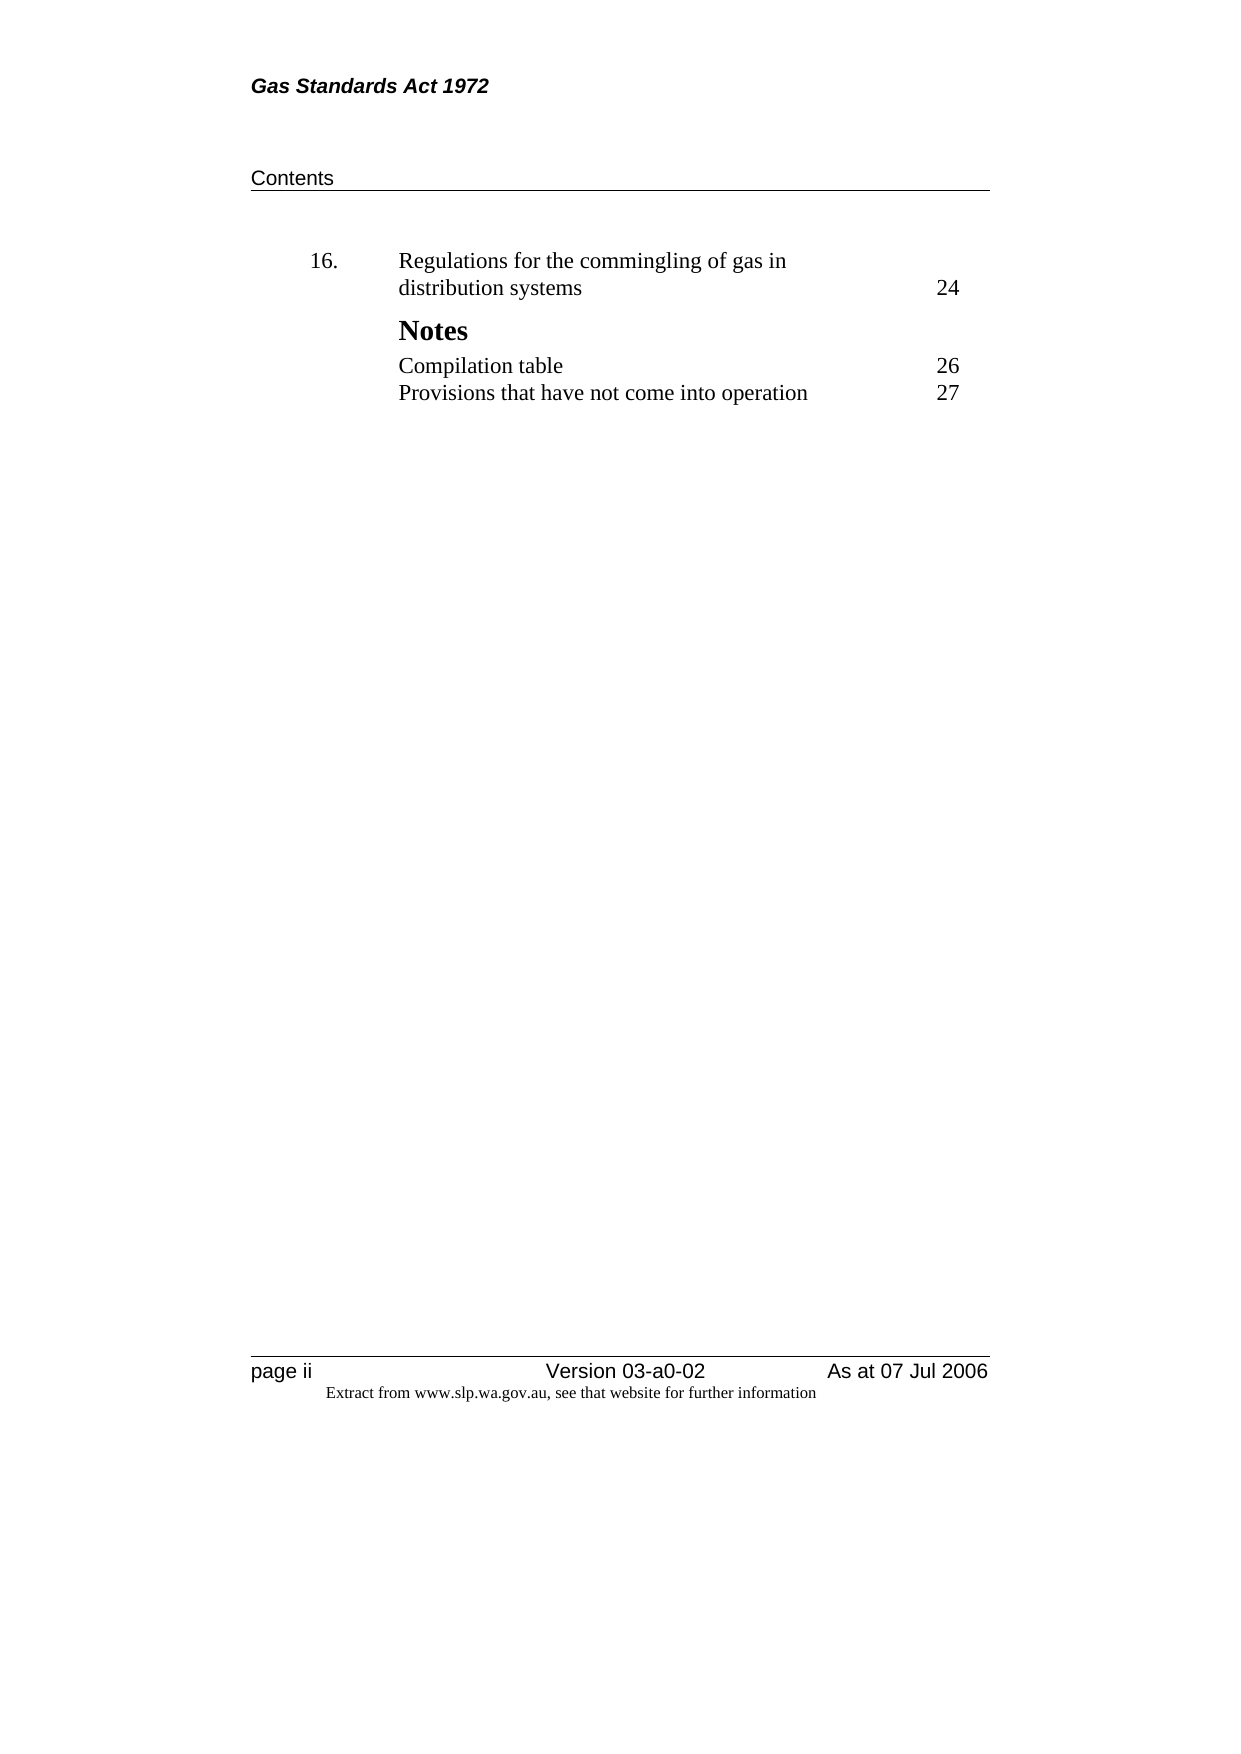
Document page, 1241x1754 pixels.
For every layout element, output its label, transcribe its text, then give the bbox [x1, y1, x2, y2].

text Compilation table 26 [309, 352, 872, 379]
text Provisions that have not come into operation 27 [309, 379, 872, 405]
text Notes [398, 313, 872, 346]
text 16. Regulations for the commingling of gas in distribution systems 24 [309, 247, 872, 300]
